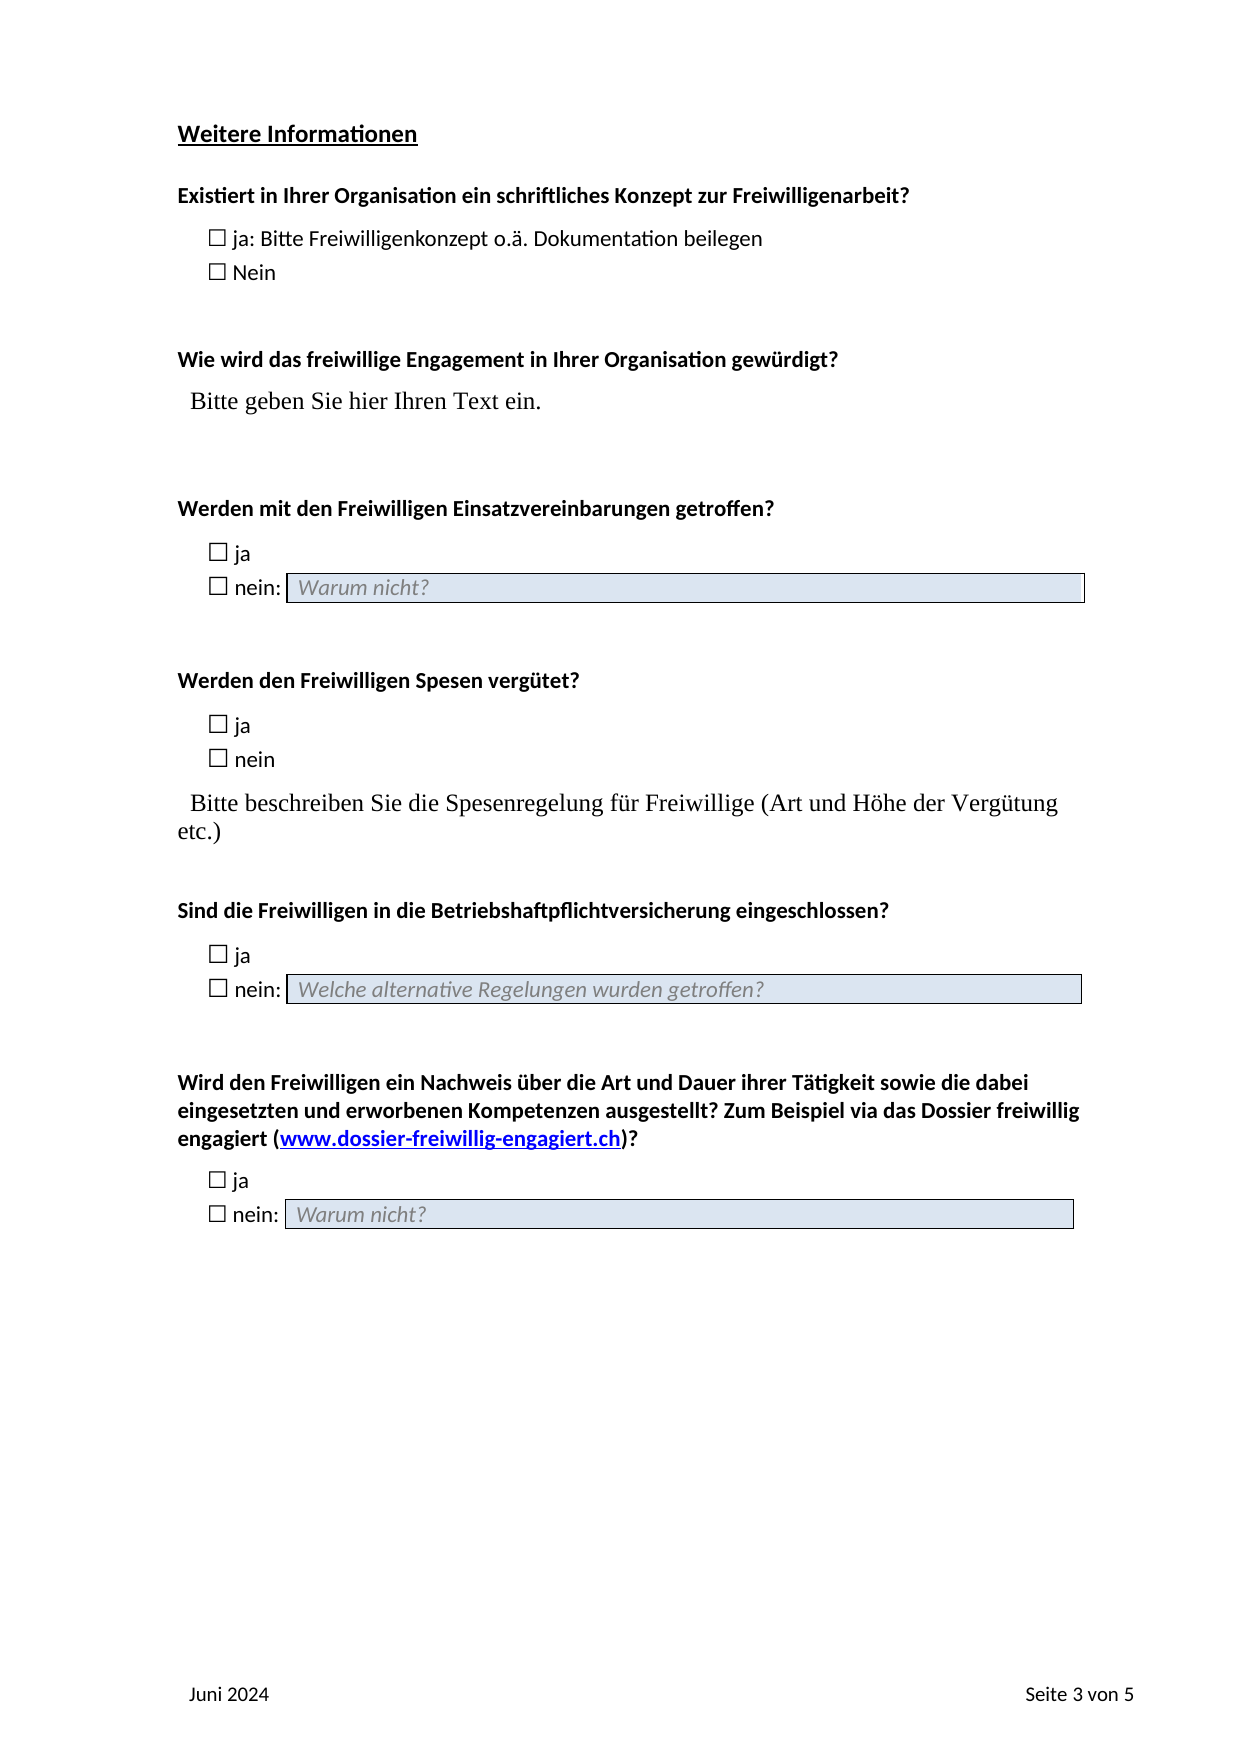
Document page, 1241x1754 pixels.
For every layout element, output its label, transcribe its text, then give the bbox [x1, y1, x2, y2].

text Weitere Informationen [177, 118, 1134, 149]
list ja [207, 1164, 1107, 1196]
text nein: [207, 569, 1107, 603]
text Existiert in Ihrer Organisation ein schriftliches Konzept zur Freiwilligenarbeit? [177, 182, 1107, 209]
text Wird den Freiwilligen ein Nachweis über die Art und Dauer ihrer Tätigkeit sowie die dabei eingesetzten und erworbenen Kompetenzen ausgestellt? Zum Beispiel via das Dossier freiwillig engagiert (www.dossier-freiwillig-engagiert.ch)? [177, 1068, 1107, 1152]
text nein [207, 741, 1107, 775]
list ja: Bitte Freiwilligenkonzept o.ä. Dokumentation beilegen [207, 222, 1107, 253]
text Werden den Freiwilligen Spesen vergütet? [177, 666, 1107, 694]
text Sind die Freiwilligen in die Betriebshaftpflichtversicherung eingeschlossen? [177, 896, 1107, 924]
text ja [207, 707, 1107, 741]
text nein: [207, 971, 1107, 1004]
text ja [207, 535, 1107, 569]
text Werden mit den Freiwilligen Einsatzvereinbarungen getroffen? [177, 494, 1107, 522]
list Nein [207, 256, 1107, 287]
text ja [207, 936, 1107, 971]
list nein: [207, 1198, 1107, 1229]
text Wie wird das freiwillige Engagement in Ihrer Organisation gewürdigt? [177, 346, 1107, 374]
